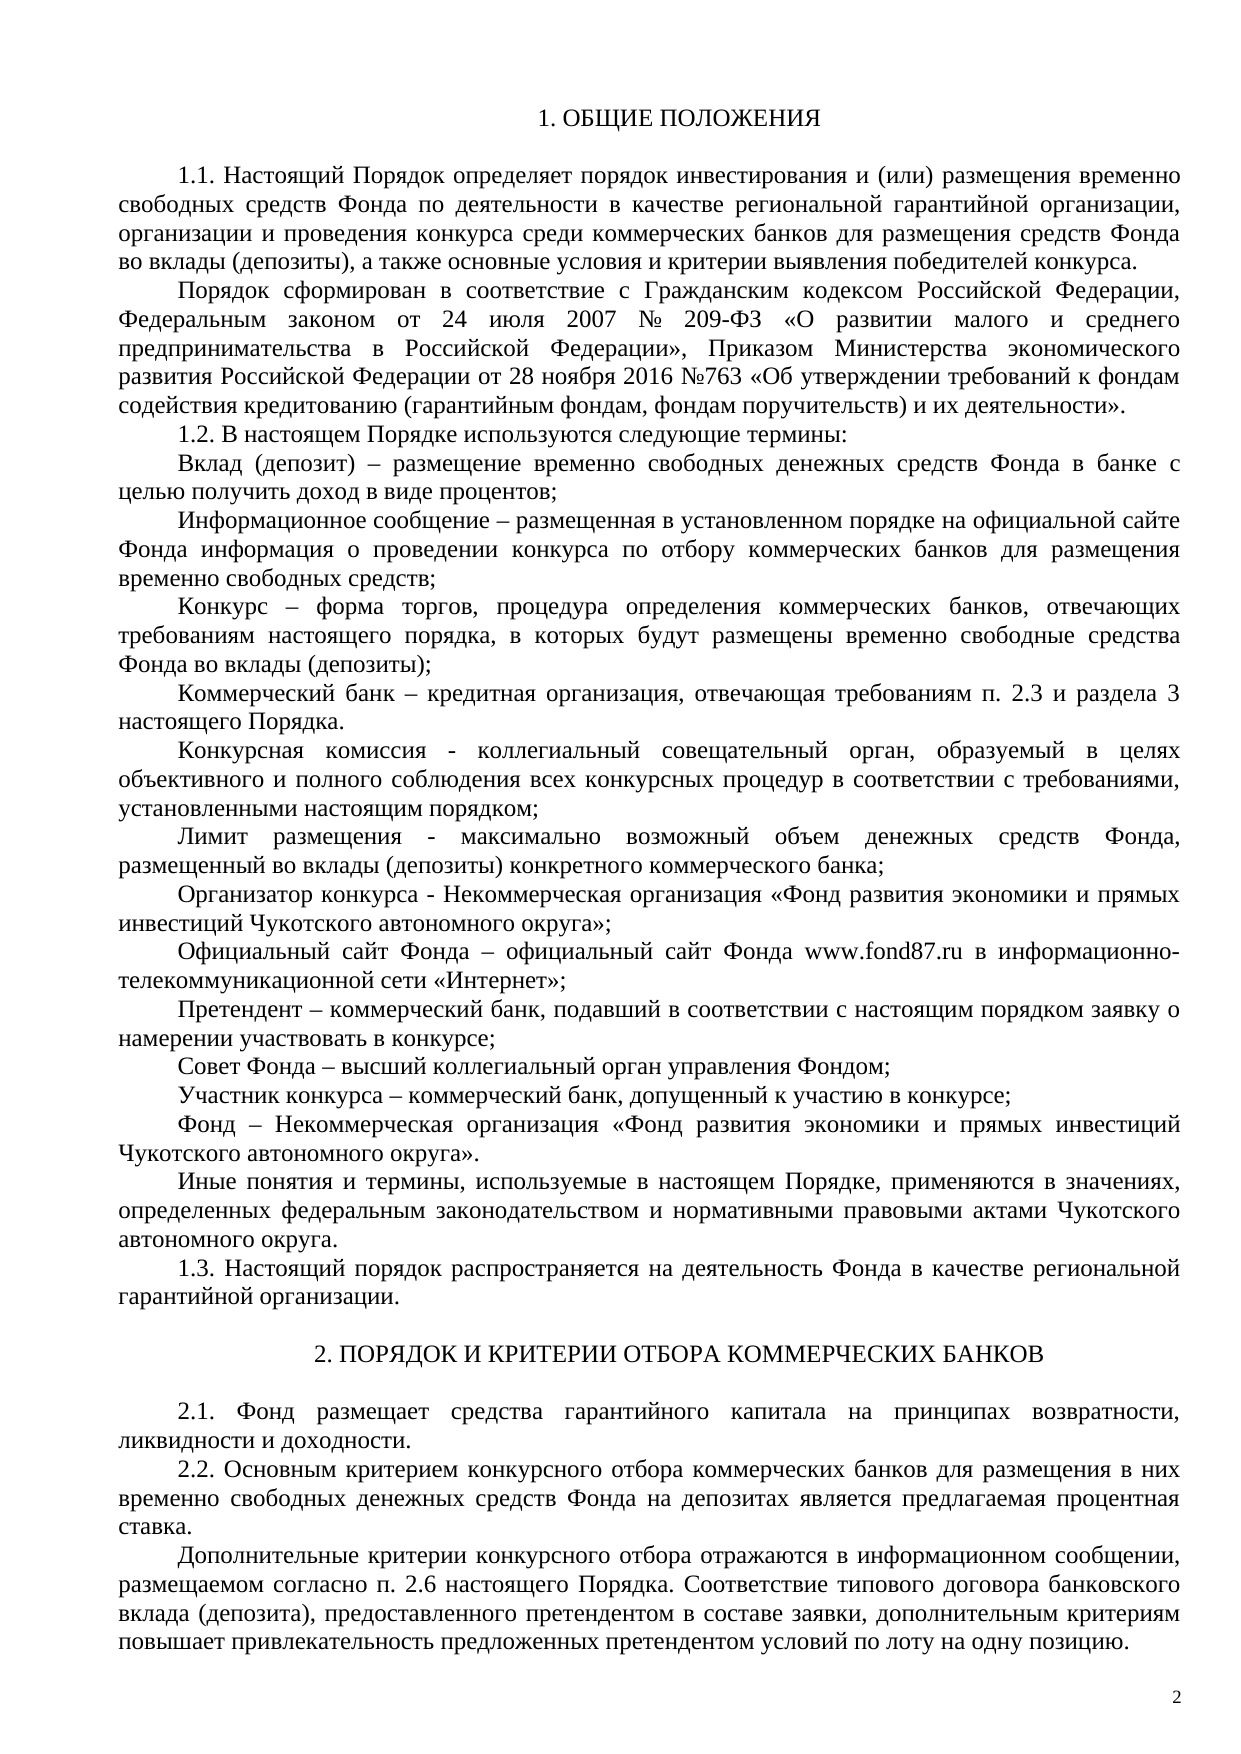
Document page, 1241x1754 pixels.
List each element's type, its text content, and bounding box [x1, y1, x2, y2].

text 1.1. Настоящий Порядок определяет порядок инвестирования и (или) размещения временно свободных средств Фонда по деятельности в качестве региональной гарантийной организации, организации и проведения конкурса среди коммерческих банков для размещения средств Фонда во вклады (депозиты), а также основные условия и критерии выявления победителей конкурса. [118, 160, 1181, 275]
text Иные понятия и термины, используемые в настоящем Порядке, применяются в значениях, определенных федеральным законодательством и нормативными правовыми актами Чукотского автономного округа. [118, 1166, 1181, 1253]
text Вклад (депозит) – размещение временно свободных денежных средств Фонда в банке с целью получить доход в виде процентов; [118, 448, 1181, 505]
text Конкурс – форма торгов, процедура определения коммерческих банков, отвечающих требованиям настоящего порядка, в которых будут размещены временно свободные средства Фонда во вклады (депозиты); [118, 591, 1181, 678]
text Информационное сообщение – размещенная в установленном порядке на официальной сайте Фонда информация о проведении конкурса по отбору коммерческих банков для размещения временно свободных средств; [118, 505, 1181, 591]
text Лимит размещения - максимально возможный объем денежных средств Фонда, размещенный во вклады (депозиты) конкретного коммерческого банка; [118, 821, 1181, 879]
text Дополнительные критерии конкурсного отбора отражаются в информационном сообщении, размещаемом согласно п. 2.6 настоящего Порядка. Соответствие типового договора банковского вклада (депозита), предоставленного претендентом в составе заявки, дополнительным критериям повышает привлекательность предложенных претендентом условий по лоту на одну позицию. [118, 1540, 1181, 1655]
text Порядок сформирован в соответствие с Гражданским кодексом Российской Федерации, Федеральным законом от 24 июля 2007 № 209-ФЗ «О развитии малого и среднего предпринимательства в Российской Федерации», Приказом Министерства экономического развития Российской Федерации от 28 ноября 2016 №763 «Об утверждении требований к фондам содействия кредитованию (гарантийным фондам, фондам поручительств) и их деятельности». [118, 275, 1181, 419]
text 2.2. Основным критерием конкурсного отбора коммерческих банков для размещения в них временно свободных денежных средств Фонда на депозитах является предлагаемая процентная ставка. [118, 1454, 1181, 1540]
text Совет Фонда – высший коллегиальный орган управления Фондом; [118, 1051, 1181, 1080]
text Участник конкурса – коммерческий банк, допущенный к участию в конкурсе; [118, 1080, 1181, 1109]
text Коммерческий банк – кредитная организация, отвечающая требованиям п. 2.3 и раздела 3 настоящего Порядка. [118, 678, 1181, 735]
text 1.2. В настоящем Порядке используются следующие термины: [118, 419, 1181, 448]
text 2.1. Фонд размещает средства гарантийного капитала на принципах возвратности, ликвидности и доходности. [118, 1396, 1181, 1454]
text Официальный сайт Фонда – официальный сайт Фонда www.fond87.ru в информационно-телекоммуникационной сети «Интернет»; [118, 936, 1181, 994]
text 1.3. Настоящий порядок распространяется на деятельность Фонда в качестве региональной гарантийной организации. [118, 1253, 1181, 1310]
text 2. ПОРЯДОК И КРИТЕРИИ ОТБОРА КОММЕРЧЕСКИХ БАНКОВ [118, 1339, 1181, 1368]
text Конкурсная комиссия - коллегиальный совещательный орган, образуемый в целях объективного и полного соблюдения всех конкурсных процедур в соответствии с требованиями, установленными настоящим порядком; [118, 735, 1181, 821]
text Организатор конкурса - Некоммерческая организация «Фонд развития экономики и прямых инвестиций Чукотского автономного округа»; [118, 879, 1181, 936]
text 1. ОБЩИЕ ПОЛОЖЕНИЯ [118, 103, 1181, 131]
text Фонд – Некоммерческая организация «Фонд развития экономики и прямых инвестиций Чукотского автономного округа». [118, 1109, 1181, 1166]
text Претендент – коммерческий банк, подавший в соответствии с настоящим порядком заявку о намерении участвовать в конкурсе; [118, 994, 1181, 1051]
